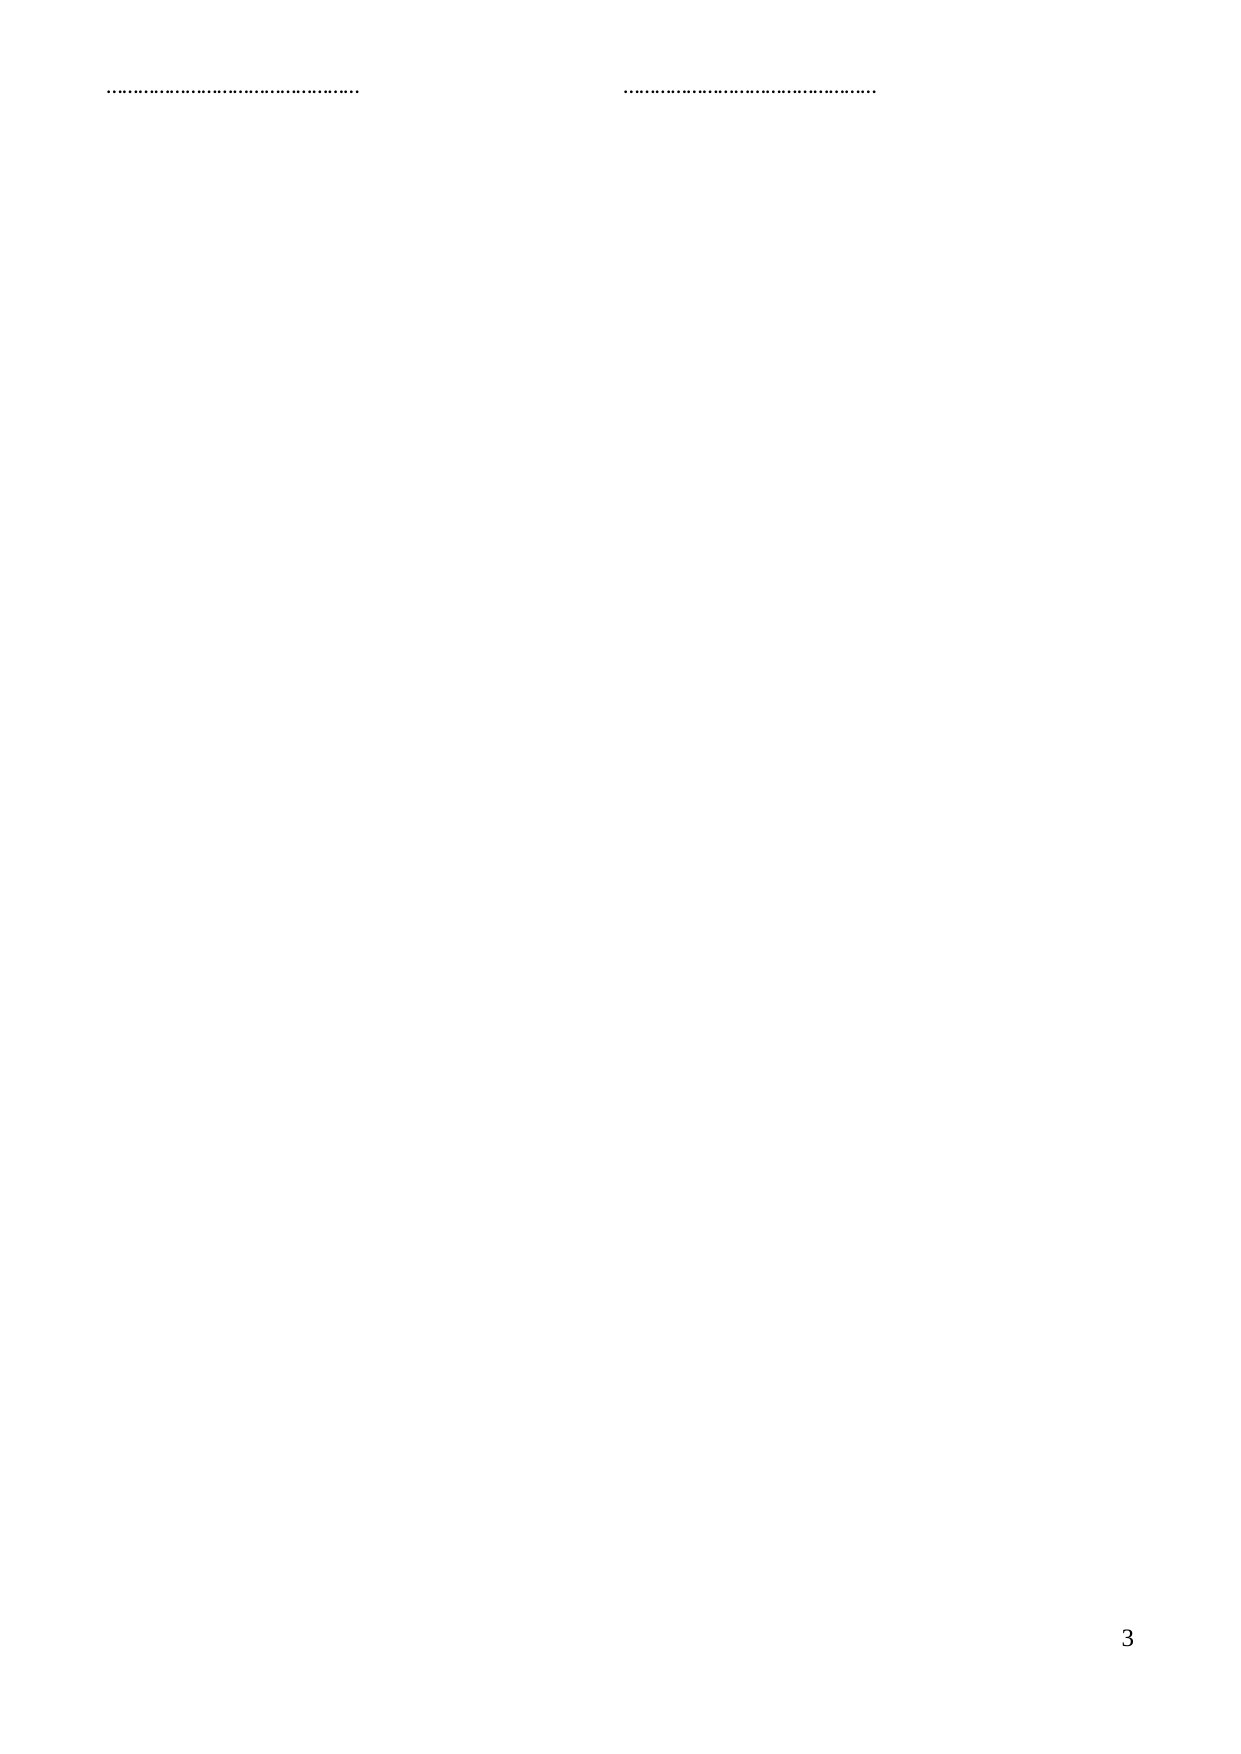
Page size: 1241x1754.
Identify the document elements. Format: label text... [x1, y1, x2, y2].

text ………………………………………… ………………………………………… [106, 71, 1134, 99]
